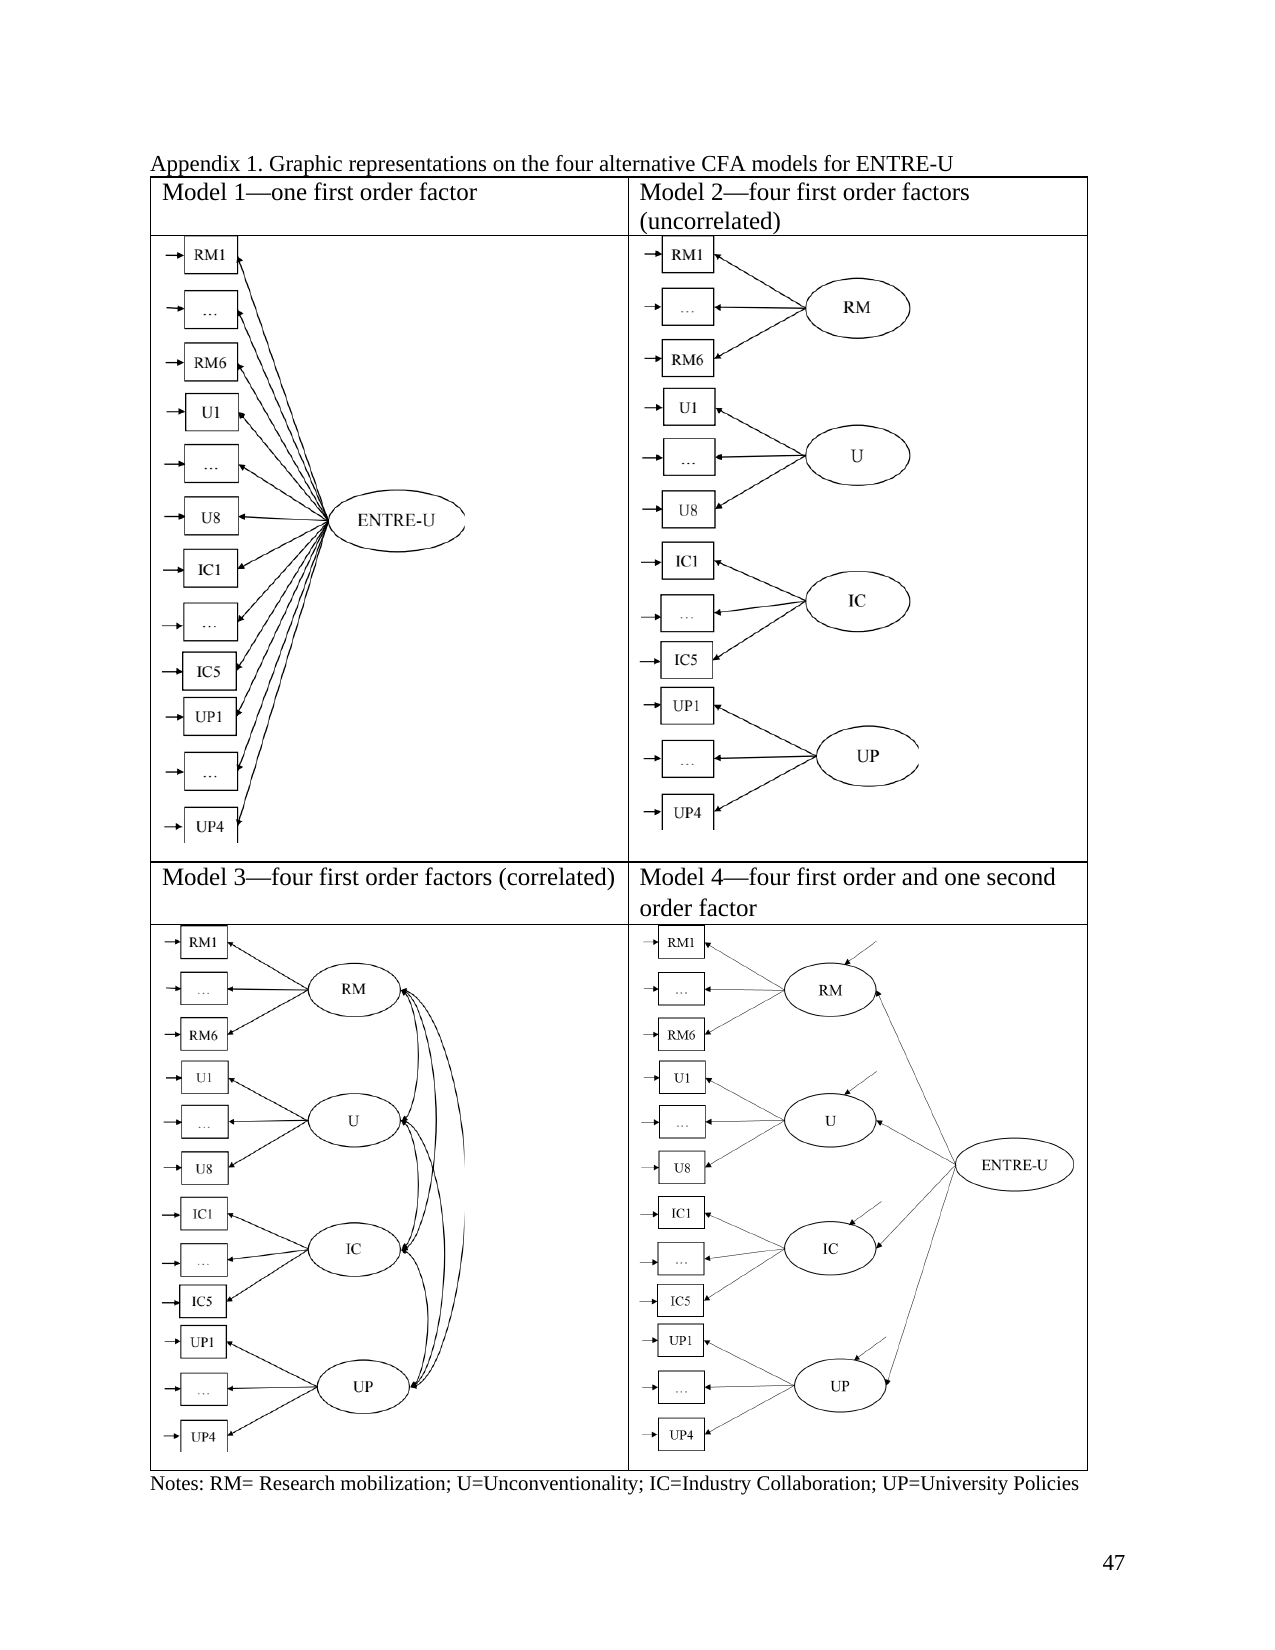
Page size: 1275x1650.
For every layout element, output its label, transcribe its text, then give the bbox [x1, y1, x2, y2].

table_cell [629, 236, 1087, 861]
table_cell [151, 925, 628, 1470]
table_cell [151, 236, 628, 861]
table_cell [629, 925, 1087, 1470]
table_cell Model 3—four first order factors (correlated) [151, 863, 628, 924]
text Appendix 1. Graphic representations on the four alternative CFA models for ENTRE-U [150, 150, 1125, 176]
picture [639, 925, 1074, 1451]
table_cell Model 4—four first order and one second order factor [629, 863, 1087, 924]
text Notes: RM= Research mobilization; U=Unconventionality; IC=Industry Collaboration; UP=University Policies [150, 1471, 1125, 1495]
table_header Model 2—four first order factors (uncorrelated) [629, 178, 1087, 235]
table_header Model 1—one first order factor [151, 178, 628, 235]
